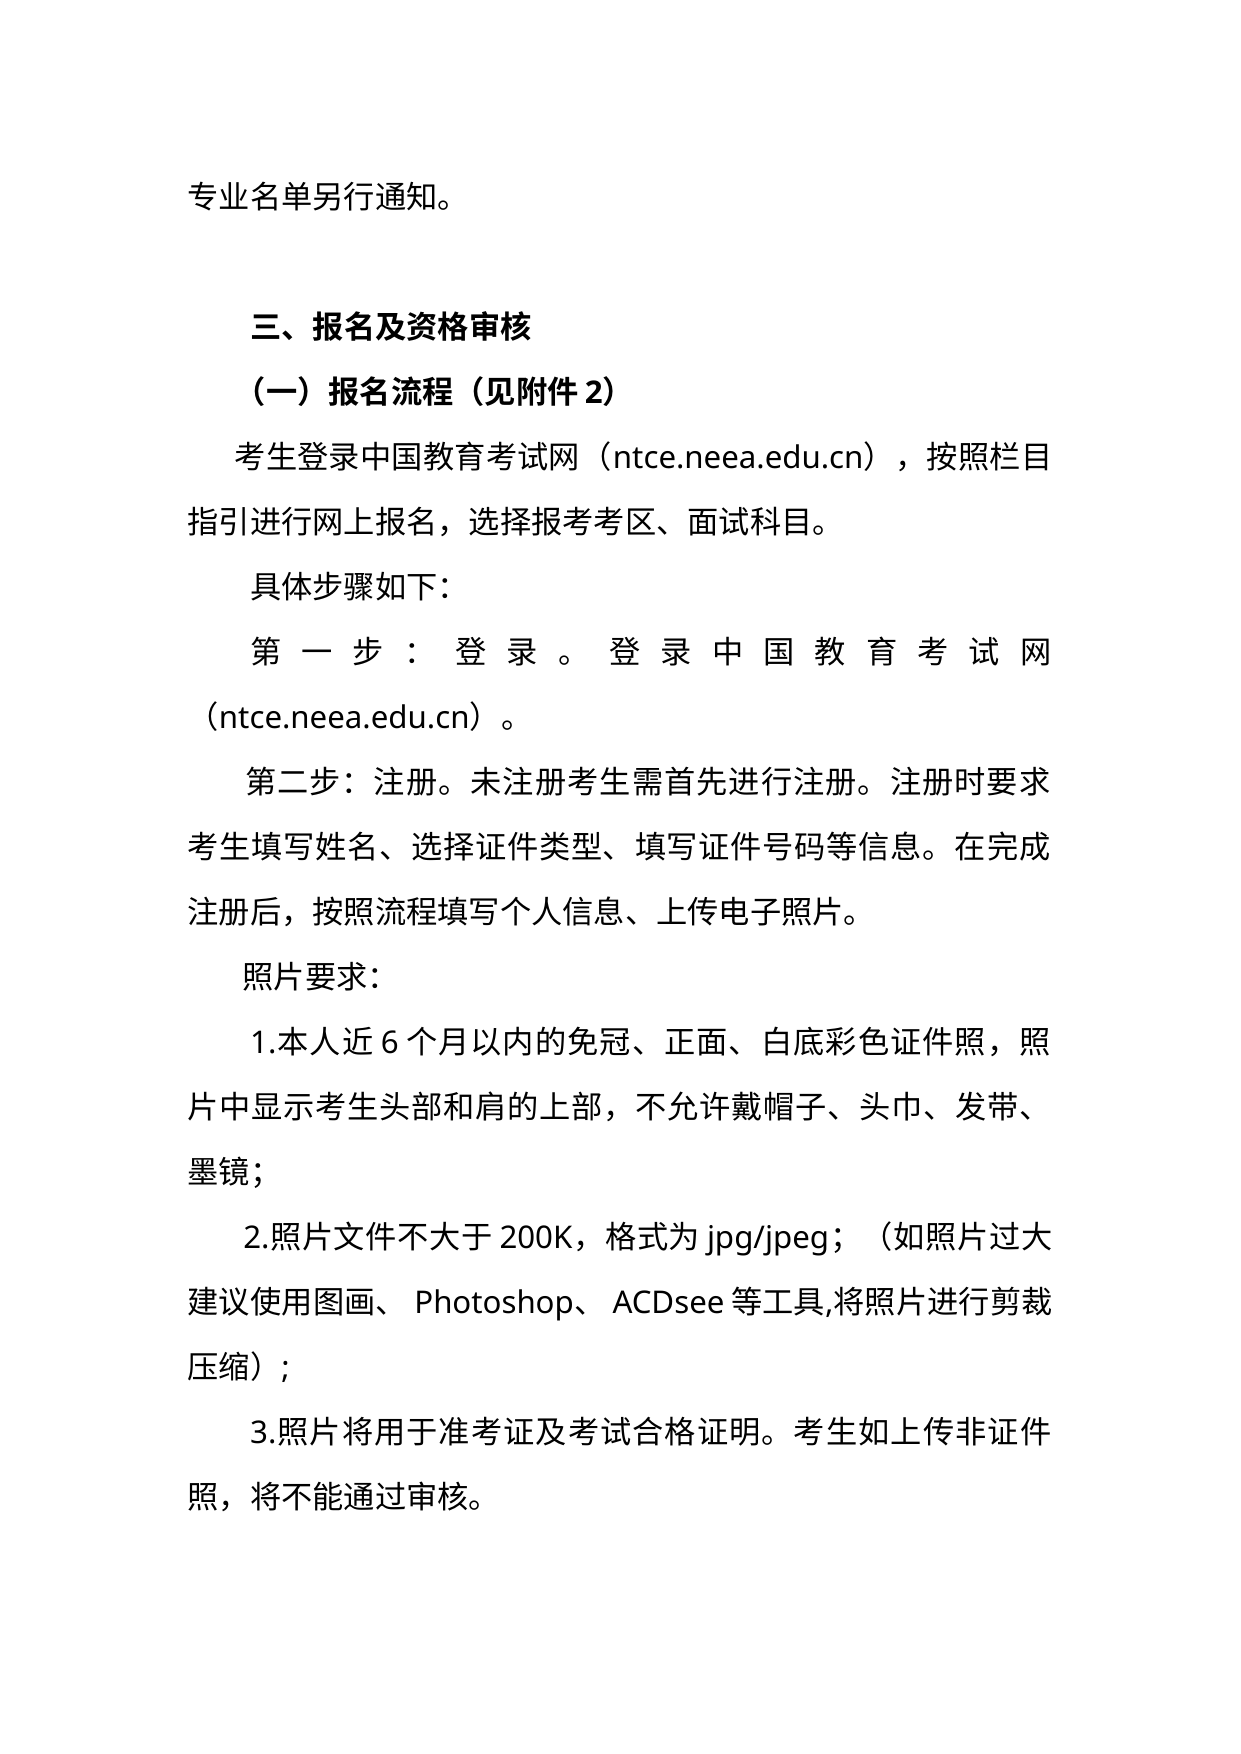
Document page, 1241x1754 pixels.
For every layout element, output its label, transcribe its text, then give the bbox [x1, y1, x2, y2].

text 三、报名及资格审核 [187, 292, 1053, 357]
text （一）报名流程（见附件2） [187, 357, 1053, 422]
text 考生登录中国教育考试网（ntce.neea.edu.cn），按照栏目指引进行网上报名，选择报考考区、面试科目。 [187, 422, 1053, 552]
text 具体步骤如下： [187, 552, 1053, 617]
text 第一步：登录。登录中国教育考试网（ntce.neea.edu.cn）。 [187, 617, 1053, 747]
text 第二步：注册。未注册考生需首先进行注册。注册时要求考生填写姓名、选择证件类型、填写证件号码等信息。在完成注册后，按照流程填写个人信息、上传电子照片。 [187, 747, 1053, 942]
text 1.本人近6个月以内的免冠、正面、白底彩色证件照，照片中显示考生头部和肩的上部，不允许戴帽子、头巾、发带、墨镜； [187, 1007, 1053, 1202]
text 3.照片将用于准考证及考试合格证明。考生如上传非证件照，将不能通过审核。 [187, 1397, 1053, 1527]
text 照片要求： [187, 942, 1053, 1007]
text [187, 162, 1053, 227]
text 2.照片文件不大于200K，格式为jpg/jpeg；（如照片过大，建议使用图画、 Photoshop、 ACDsee等工具,将照片进行剪裁压缩）; [187, 1202, 1053, 1397]
